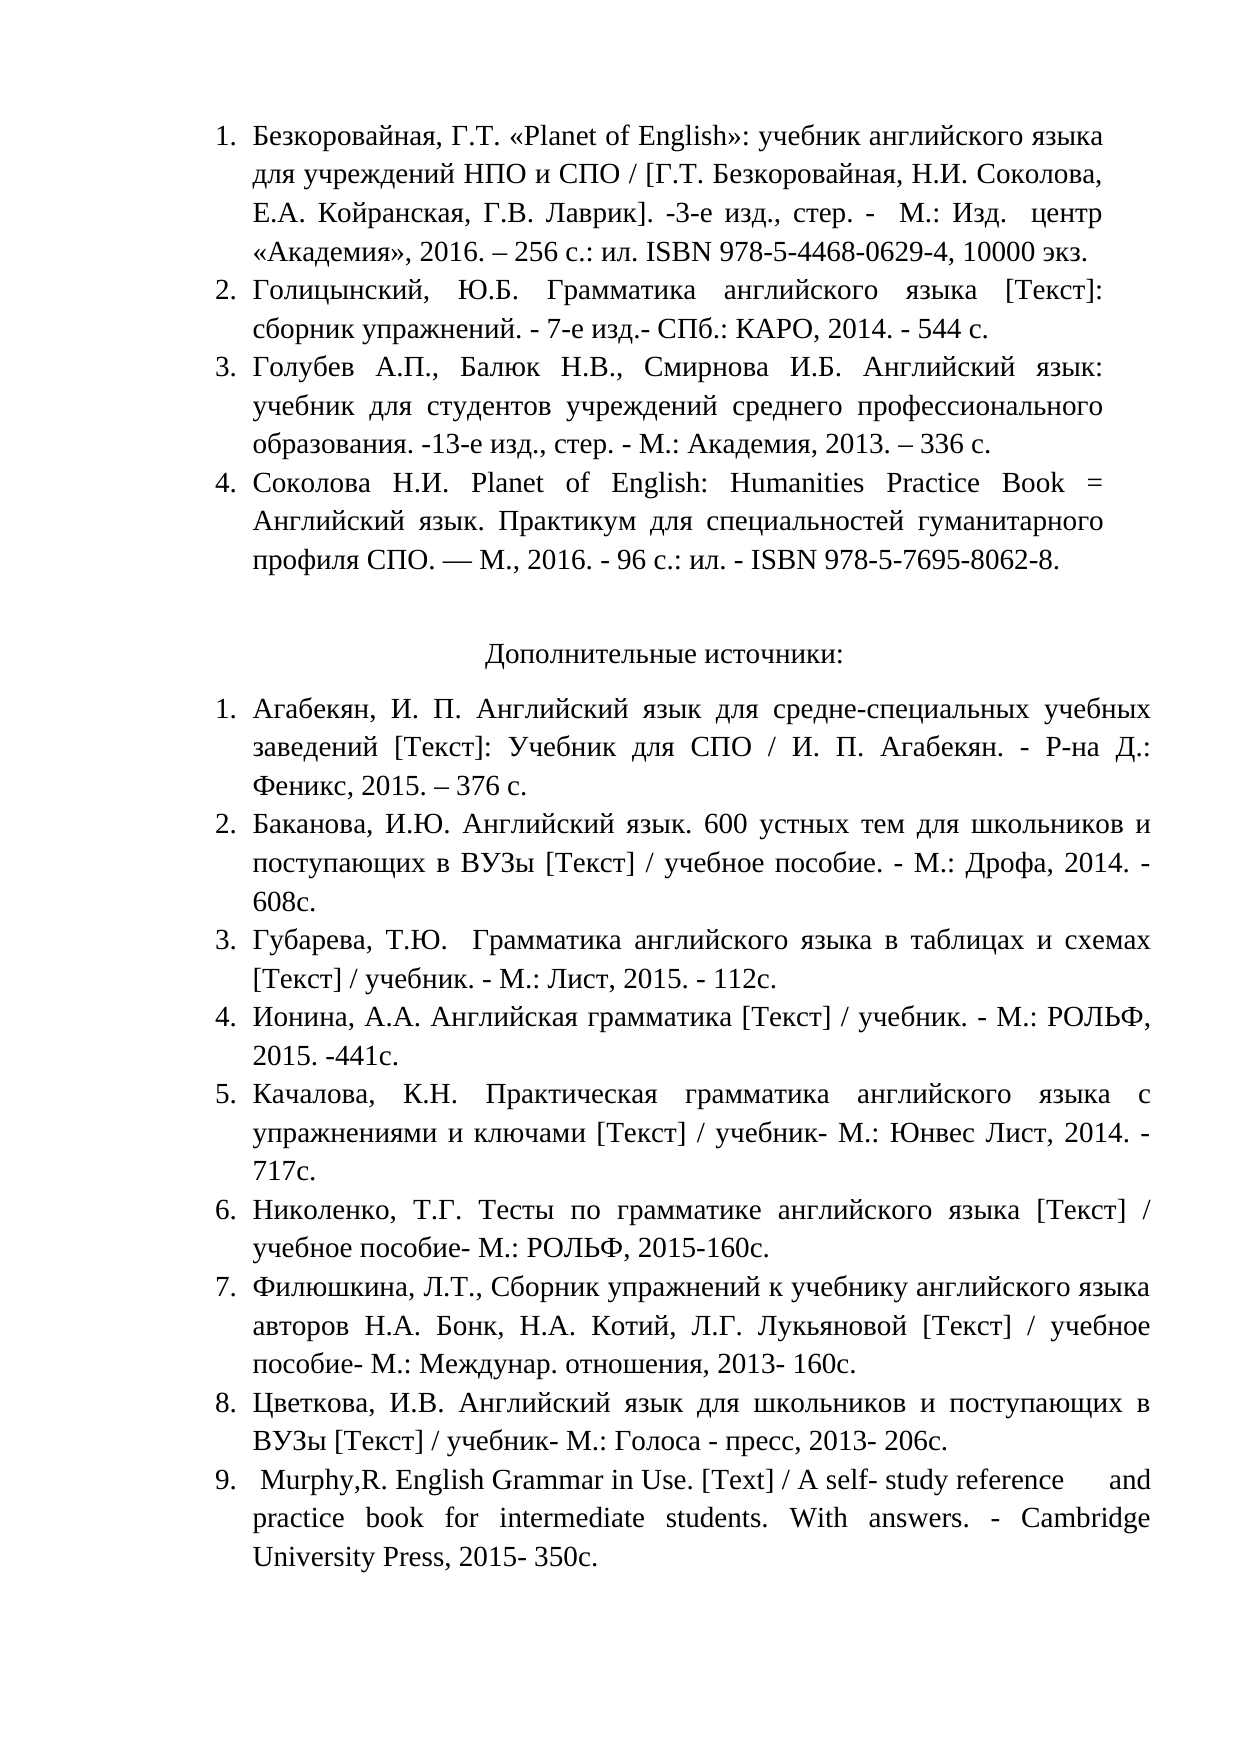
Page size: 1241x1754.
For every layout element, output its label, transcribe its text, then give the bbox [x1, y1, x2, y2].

list Голубев А.П., Балюк Н.В., Смирнова И.Б. Английский язык: учебник для студентов учреждений среднего профессионального образования. -13-е изд., стер. - М.: Академия, 2013. – 336 с. [215, 349, 1104, 460]
list Николенко, Т.Г. Тесты по грамматике английского языка [Текст] / учебное пособие- М.: РОЛЬФ, 2015-160с. [215, 1192, 1152, 1264]
list Murphy,R. English Grammar in Use. [Тext] / A self- study reference and practice book for intermediate students. With answers. - Cambridge University Press, 2015- 350с. [215, 1462, 1152, 1572]
list Баканова, И.Ю. Английский язык. 600 устных тем для школьников и поступающих в ВУЗы [Текст] / учебное пособие. - М.: Дрофа, 2014. -608с. [215, 807, 1152, 917]
list Соколова Н.И. Planet of English: Humanities Practice Book = Английский язык. Практикум для специальностей гуманитарного профиля СПО. — М., 2016. - 96 с.: ил. - ISBN 978-5-7695-8062-8. [215, 465, 1104, 576]
text Дополнительные источники: [177, 636, 1152, 669]
list Губарева, Т.Ю. Грамматика английского языка в таблицах и схемах [Текст] / учебник. - М.: Лист, 2015. - 112с. [215, 922, 1152, 994]
list Ионина, А.А. Английская грамматика [Текст] / учебник. - М.: РОЛЬФ, 2015. -441с. [215, 999, 1152, 1071]
list Агабекян, И. П. Английский язык для средне-специальных учебных заведений [Текст]: Учебник для СПО / И. П. Агабекян. - Р-на Д.: Феникс, 2015. – 376 с. [215, 691, 1152, 802]
list Качалова, К.Н. Практическая грамматика английского языка с упражнениями и ключами [Текст] / учебник- М.: Юнвес Лист, 2014. - 717с. [215, 1076, 1152, 1187]
list Голицынский, Ю.Б. Грамматика английского языка [Текст]: сборник упражнений. - 7-е изд.- СПб.: КАРО, 2014. - 544 с. [215, 272, 1104, 344]
list Цветкова, И.В. Английский язык для школьников и поступающих в ВУЗы [Текст] / учебник- М.: Голоса - пресс, 2013- 206с. [215, 1385, 1152, 1457]
list Безкоровайная, Г.Т. «Planet of English»: учебник английского языка для учреждений НПО и СПО / [Г.Т. Безкоровайная, Н.И. Соколова, Е.А. Койранская, Г.В. Лаврик]. -3-е изд., стер. - М.: Изд. центр «Академия», 2016. – 256 с.: ил. ISBN 978-5-4468-0629-4, 10000 экз. [215, 118, 1104, 267]
list Филюшкина, Л.Т., Сборник упражнений к учебнику английского языка авторов Н.А. Бонк, Н.А. Котий, Л.Г. Лукьяновой [Текст] / учебное пособие- М.: Междунар. отношения, 2013- 160с. [215, 1269, 1152, 1380]
